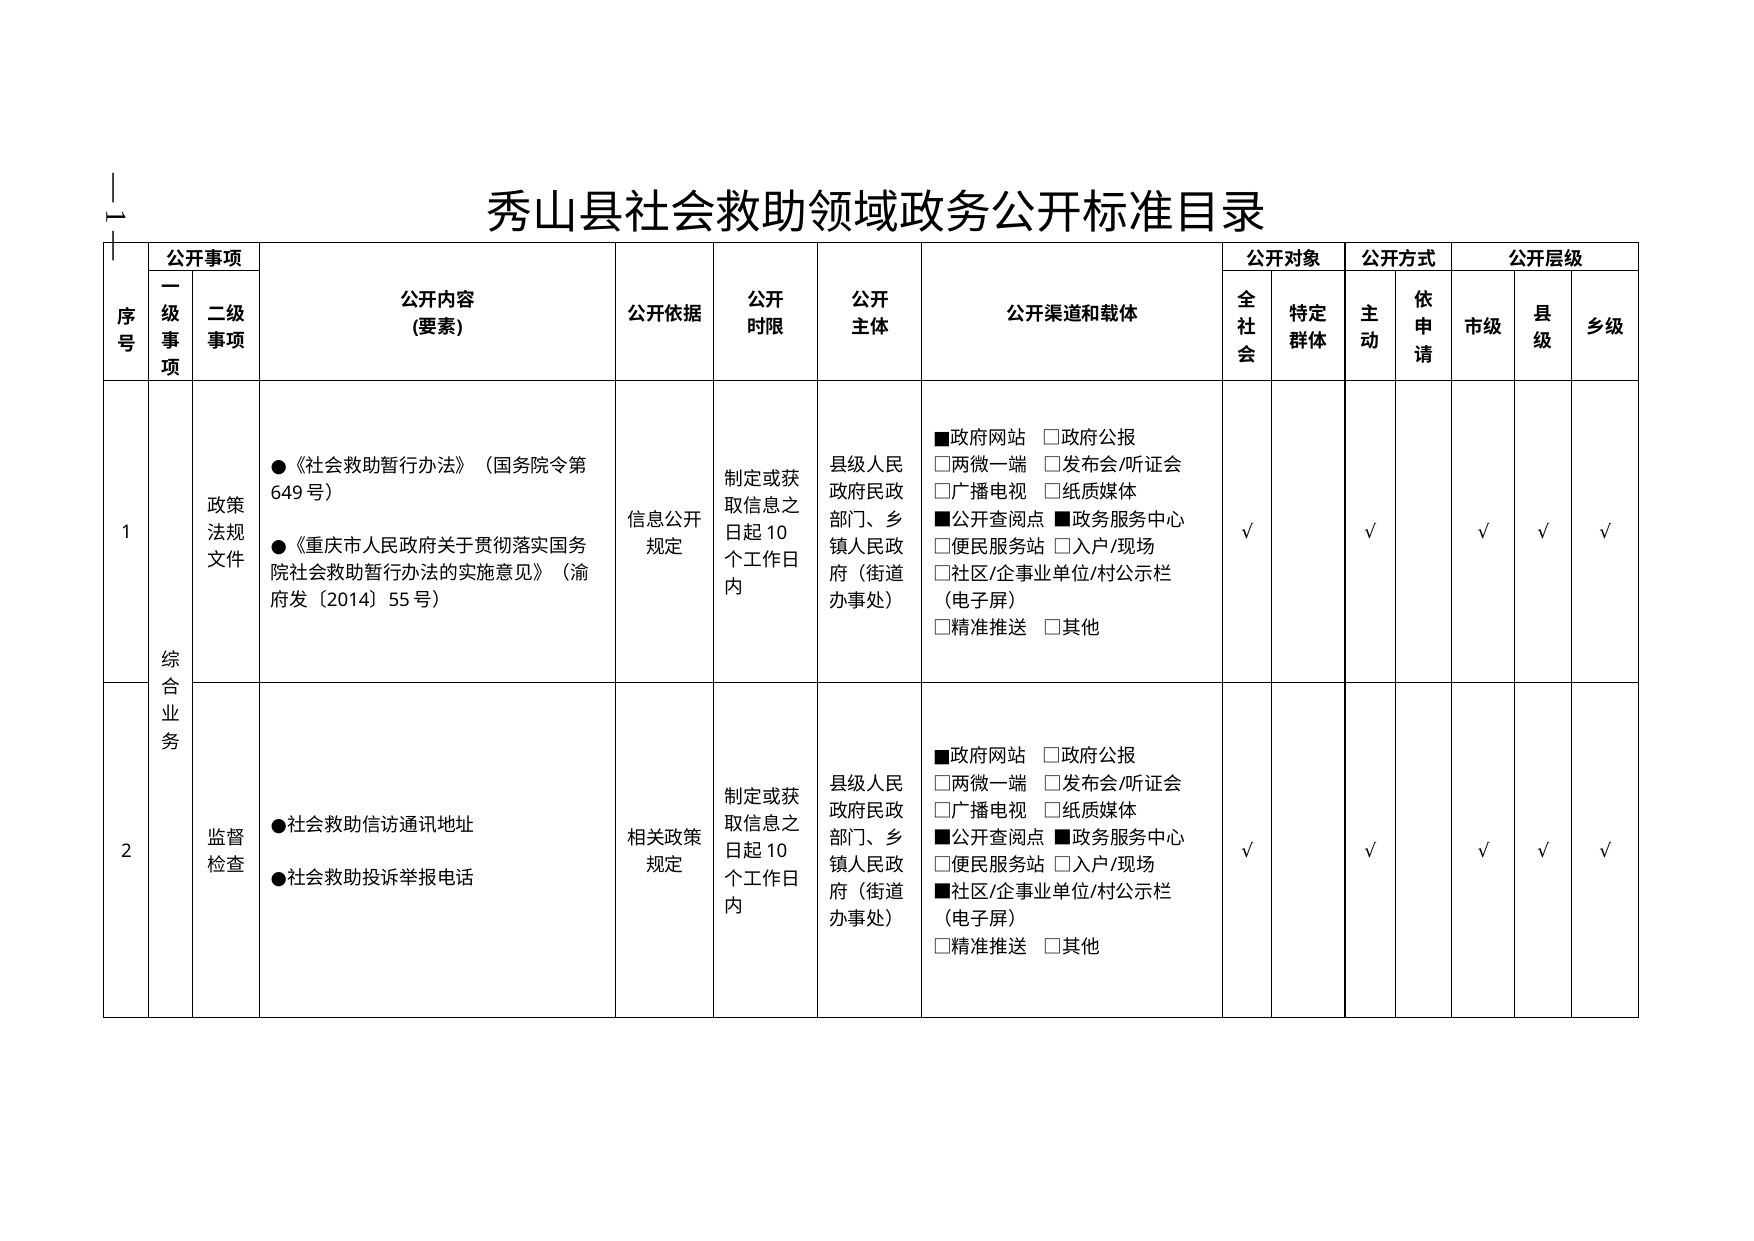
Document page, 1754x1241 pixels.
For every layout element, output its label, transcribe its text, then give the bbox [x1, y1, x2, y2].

table_cell [1272, 381, 1344, 682]
table_header 公开渠道和载体 [922, 243, 1222, 380]
table_header 公开层级 [1452, 243, 1638, 270]
table_cell 相关政策规定 [616, 683, 713, 1017]
table_header 公开内容 (要素) [260, 243, 615, 380]
table_cell 全社会 [1223, 271, 1271, 380]
table_cell 乡级 [1572, 271, 1638, 380]
table_header 公开方式 [1346, 243, 1451, 270]
table_cell [1396, 381, 1451, 682]
table_header 序 号 [104, 243, 148, 380]
table_cell [1396, 683, 1451, 1017]
table_cell √ [1572, 381, 1638, 682]
table_cell √ [1452, 683, 1514, 1017]
table_cell 监督 检查 [193, 683, 259, 1017]
table_header 公开 时限 [714, 243, 817, 380]
table_cell 1 [104, 381, 148, 682]
table_cell 主动 [1346, 271, 1395, 380]
table_cell 二级 事项 [193, 271, 259, 380]
table_cell √ [1515, 381, 1571, 682]
table_cell √ [1223, 683, 1271, 1017]
table_cell [1272, 683, 1344, 1017]
table_cell √ [1346, 683, 1395, 1017]
table_cell 县级 [1515, 271, 1571, 380]
table_cell ■政府网站 □政府公报 □两微一端 □发布会/听证会 □广播电视 □纸质媒体 ■公开查阅点 ■政务服务中心 □便民服务站 □入户/现场 □社区/企事业单位/村公示栏 （电子屏） □精准推送 □其他 [922, 381, 1222, 682]
table_cell √ [1572, 683, 1638, 1017]
table_cell ●社会救助信访通讯地址 ●社会救助投诉举报电话 [260, 683, 615, 1017]
table_cell 县级人民政府民政部门、乡镇人民政府（街道办事处） [818, 381, 921, 682]
table_cell ■政府网站 □政府公报 □两微一端 □发布会/听证会 □广播电视 □纸质媒体 ■公开查阅点 ■政务服务中心 □便民服务站 □入户/现场 ■社区/企事业单位/村公示栏 （电子屏） □精准推送 □其他 [922, 683, 1222, 1017]
table_cell √ [1452, 381, 1514, 682]
table_cell 综 合 业 务 [149, 381, 192, 1017]
text 秀山县社会救助领域政务公开标准目录 [216, 176, 1535, 242]
table_cell 依申请 [1396, 271, 1451, 380]
table_cell 2 [104, 683, 148, 1017]
table_cell 信息公开规定 [616, 381, 713, 682]
table_cell 政策 法规 文件 [193, 381, 259, 682]
table_header 公开 主体 [818, 243, 921, 380]
table_header 公开依据 [616, 243, 713, 380]
table_cell ●《社会救助暂行办法》（国务院令第649号） ●《重庆市人民政府关于贯彻落实国务院社会救助暂行办法的实施意见》（渝府发〔2014〕55号） [260, 381, 615, 682]
table_cell 制定或获取信息之日起10个工作日内 [714, 683, 817, 1017]
table_header 公开事项 [149, 243, 259, 270]
table_cell 一级 事项 [149, 271, 192, 380]
table_cell 制定或获取信息之日起10个工作日内 [714, 381, 817, 682]
table_cell 县级人民政府民政部门、乡镇人民政府（街道办事处） [818, 683, 921, 1017]
table_cell √ [1346, 381, 1395, 682]
table_cell √ [1515, 683, 1571, 1017]
table_header 公开对象 [1223, 243, 1344, 270]
table_cell √ [1223, 381, 1271, 682]
table_cell 市级 [1452, 271, 1514, 380]
table_cell 特定 群体 [1272, 271, 1344, 380]
